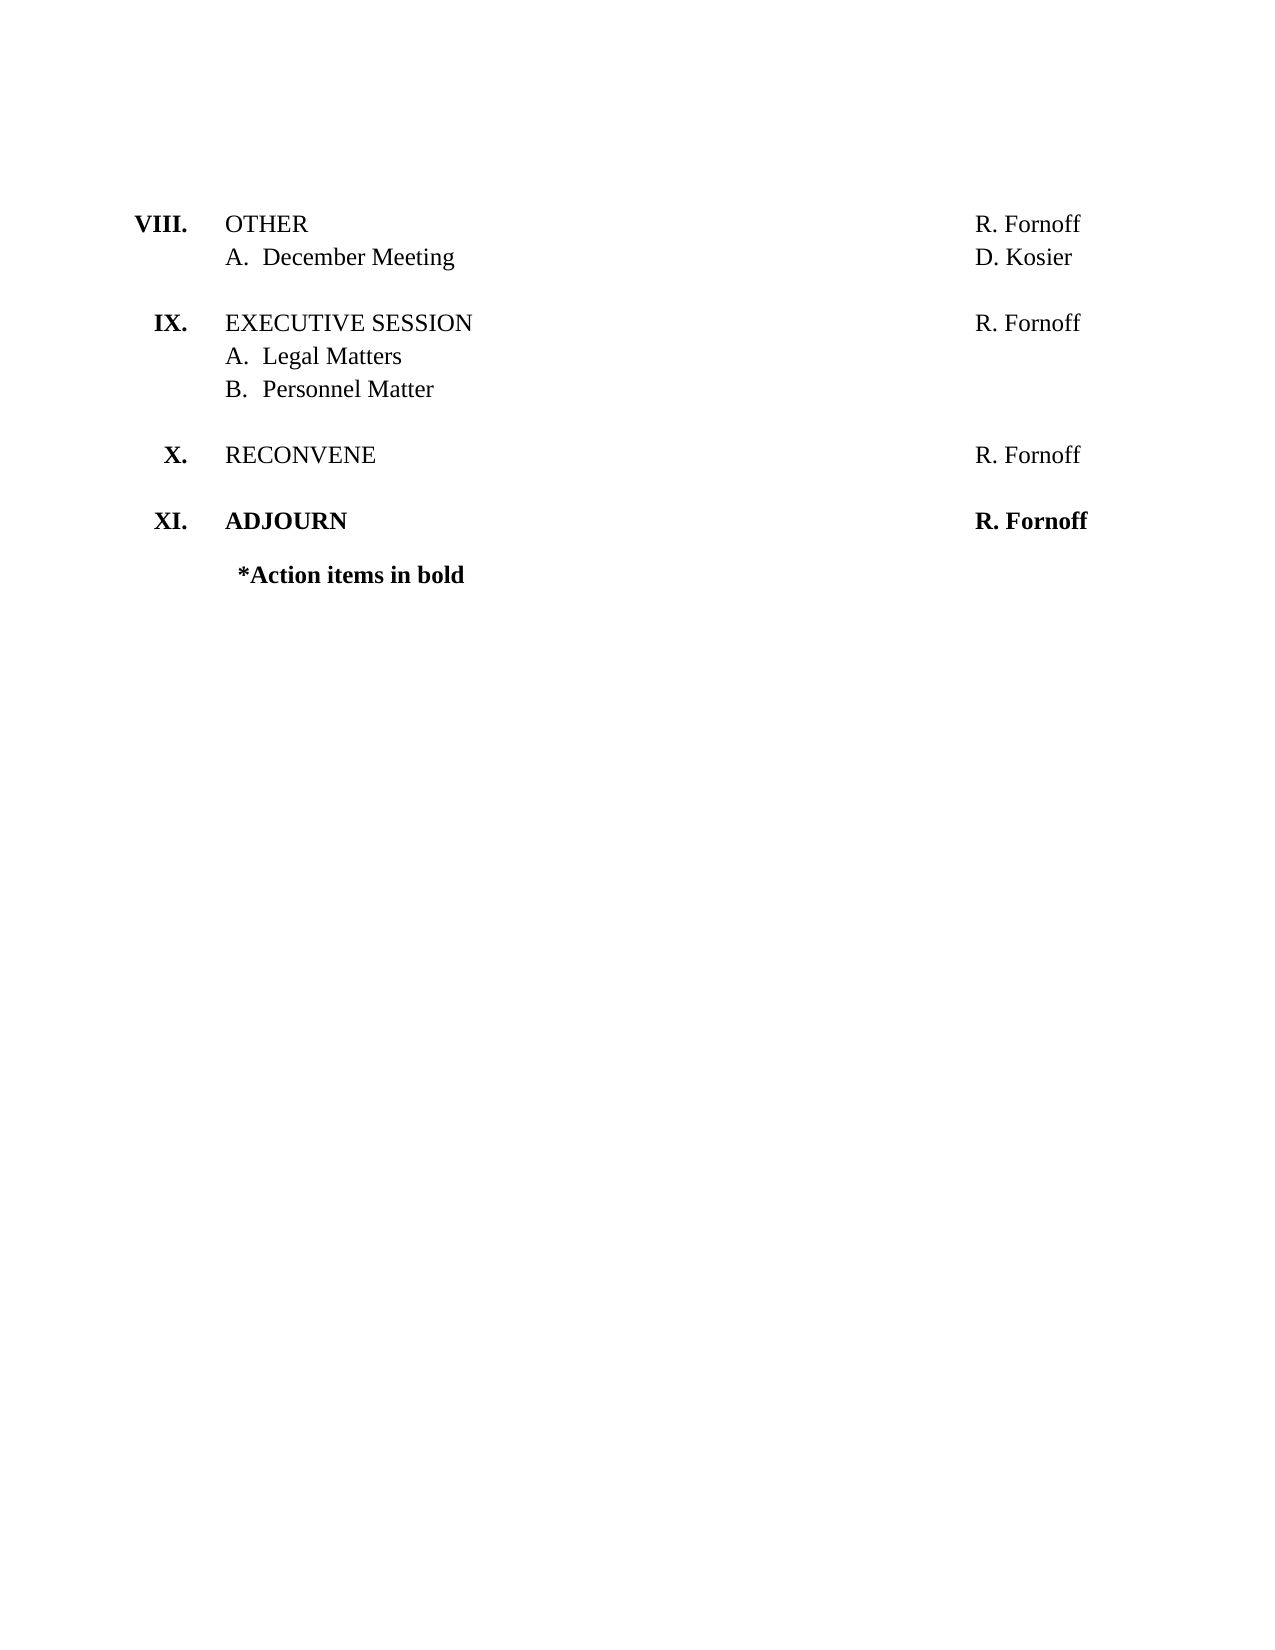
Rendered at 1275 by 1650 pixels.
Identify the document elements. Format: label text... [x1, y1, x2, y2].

list RECONVENE R. Fornoff [187, 440, 1200, 468]
list OTHER R. Fornoff [187, 209, 1200, 238]
list Personnel Matter [225, 374, 1200, 403]
list ADJOURN R. Fornoff [187, 506, 1200, 534]
list Legal Matters [225, 341, 1200, 370]
list December Meeting D. Kosier [225, 242, 1200, 271]
list EXECUTIVE SESSION R. Fornoff [187, 308, 1200, 337]
text *Action items in bold [150, 560, 1200, 588]
